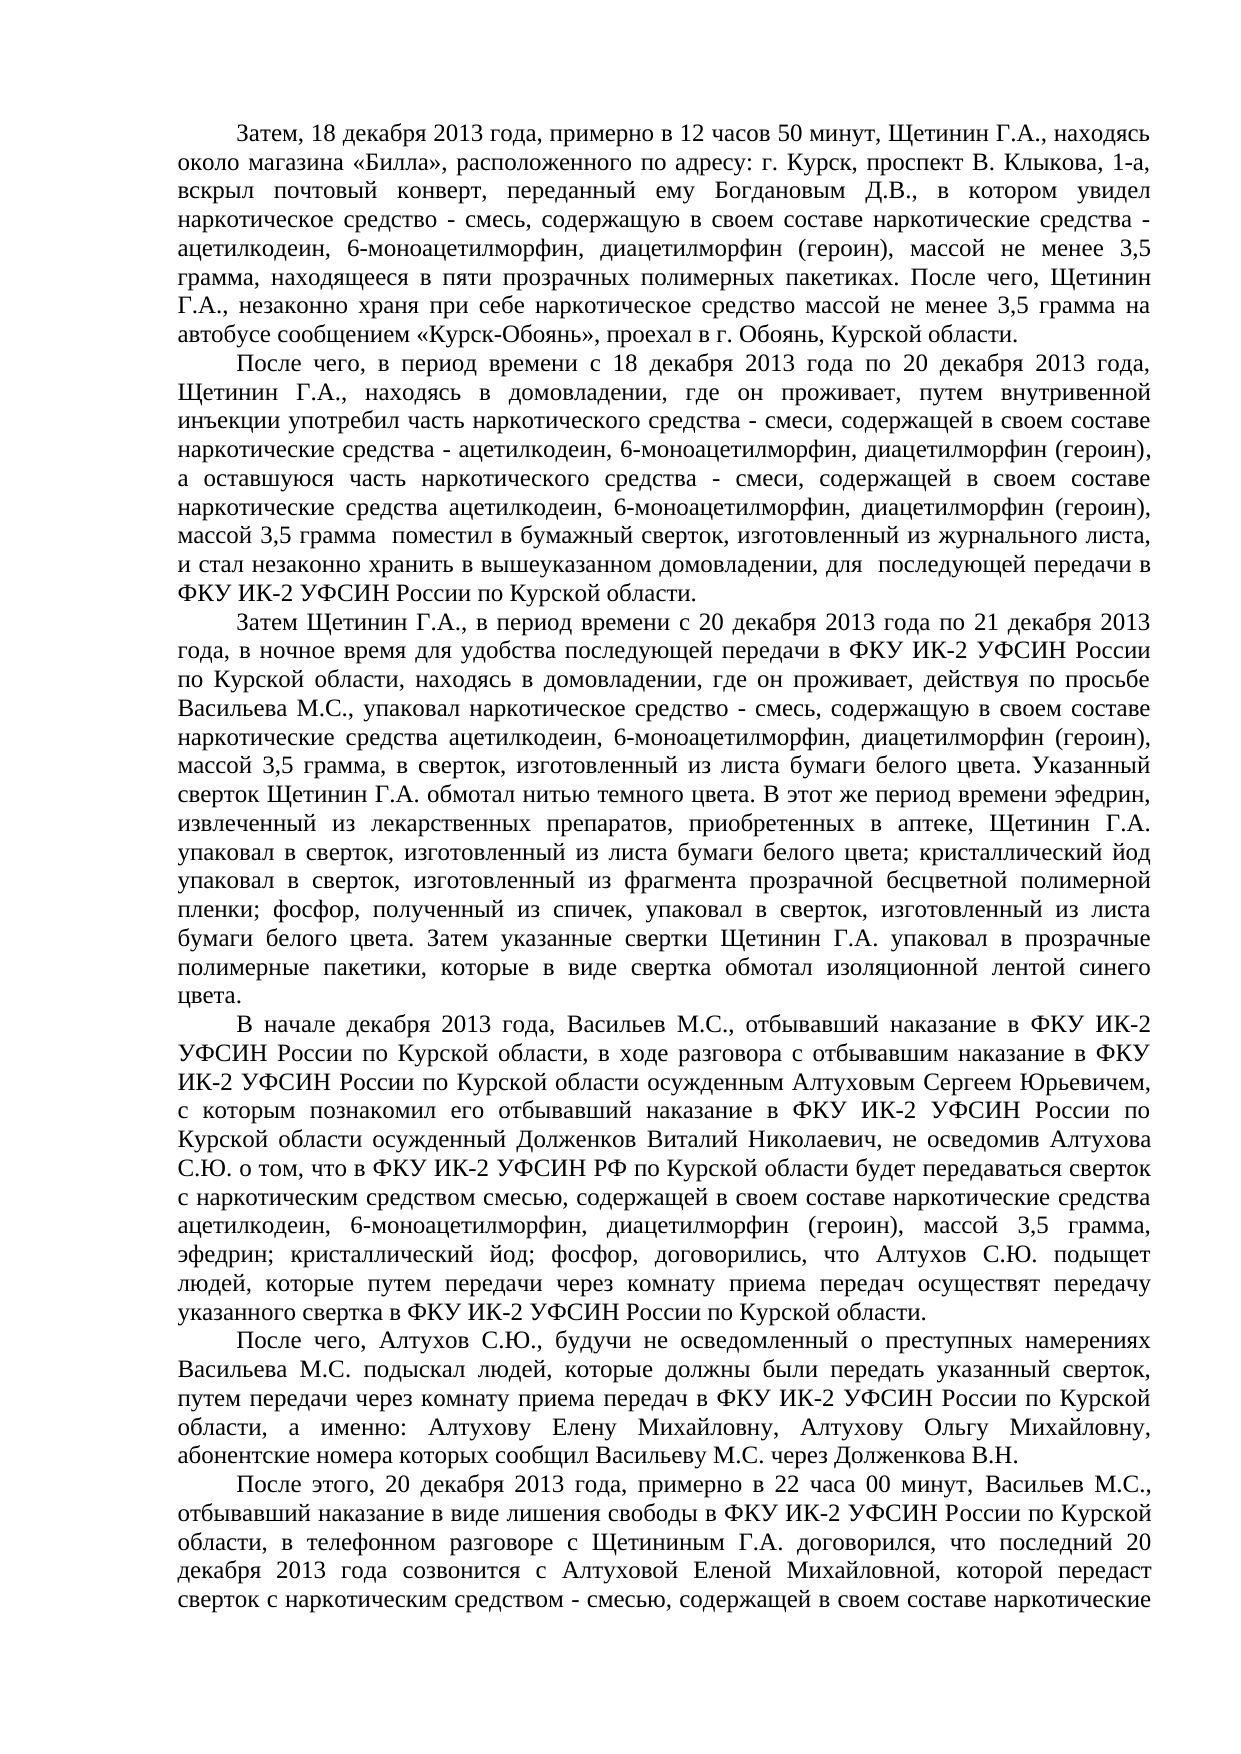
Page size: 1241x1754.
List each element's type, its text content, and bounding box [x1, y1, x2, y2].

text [177, 1469, 1152, 1613]
text После чего, Алтухов С.Ю., будучи не осведомленный о преступных намерениях Васильева М.С. подыскал людей, которые должны были передать указанный сверток, путем передачи через комнату приема передач в ФКУ ИК-2 УФСИН России по Курской области, а именно: Алтухову Елену Михайловну, Алтухову Ольгу Михайловну, абонентские номера которых сообщил Васильеву М.С. через Долженкова В.Н. [177, 1326, 1152, 1469]
text Затем, 18 декабря 2013 года, примерно в 12 часов 50 минут, Щетинин Г.А., находясь около магазина «Билла», расположенного по адресу: г. Курск, проспект В. Клыкова, 1-а, вскрыл почтовый конверт, переданный ему Богдановым Д.В., в котором увидел наркотическое средство - смесь, содержащую в своем составе наркотические средства - ацетилкодеин, 6-моноацетилморфин, диацетилморфин (героин), массой не менее 3,5 грамма, находящееся в пяти прозрачных полимерных пакетиках. После чего, Щетинин Г.А., незаконно храня при себе наркотическое средство массой не менее 3,5 грамма на автобусе сообщением «Курск-Обоянь», проехал в г. Обоянь, Курской области. [177, 118, 1152, 348]
text В начале декабря 2013 года, Васильев М.С., отбывавший наказание в ФКУ ИК-2 УФСИН России по Курской области, в ходе разговора с отбывавшим наказание в ФКУ ИК-2 УФСИН России по Курской области осужденным Алтуховым Сергеем Юрьевичем, с которым познакомил его отбывавший наказание в ФКУ ИК-2 УФСИН России по Курской области осужденный Долженков Виталий Николаевич, не осведомив Алтухова С.Ю. о том, что в ФКУ ИК-2 УФСИН РФ по Курской области будет передаваться сверток с наркотическим средством смесью, содержащей в своем составе наркотические средства ацетилкодеин, 6-моноацетилморфин, диацетилморфин (героин), массой 3,5 грамма, эфедрин; кристаллический йод; фосфор, договорились, что Алтухов С.Ю. подыщет людей, которые путем передачи через комнату приема передач осуществят передачу указанного свертка в ФКУ ИК-2 УФСИН России по Курской области. [177, 1009, 1152, 1326]
text Затем Щетинин Г.А., в период времени с 20 декабря 2013 года по 21 декабря 2013 года, в ночное время для удобства последующей передачи в ФКУ ИК-2 УФСИН России по Курской области, находясь в домовладении, где он проживает, действуя по просьбе Васильева М.С., упаковал наркотическое средство - смесь, содержащую в своем составе наркотические средства ацетилкодеин, 6-моноацетилморфин, диацетилморфин (героин), массой 3,5 грамма, в сверток, изготовленный из листа бумаги белого цвета. Указанный сверток Щетинин Г.А. обмотал нитью темного цвета. В этот же период времени эфедрин, извлеченный из лекарственных препаратов, приобретенных в аптеке, Щетинин Г.А. упаковал в сверток, изготовленный из листа бумаги белого цвета; кристаллический йод упаковал в сверток, изготовленный из фрагмента прозрачной бесцветной полимерной пленки; фосфор, полученный из спичек, упаковал в сверток, изготовленный из листа бумаги белого цвета. Затем указанные свертки Щетинин Г.А. упаковал в прозрачные полимерные пакетики, которые в виде свертка обмотал изоляционной лентой синего цвета. [177, 607, 1152, 1009]
text После чего, в период времени с 18 декабря 2013 года по 20 декабря 2013 года, Щетинин Г.А., находясь в домовладении, где он проживает, путем внутривенной инъекции употребил часть наркотического средства - смеси, содержащей в своем составе наркотические средства - ацетилкодеин, 6-моноацетилморфин, диацетилморфин (героин), а оставшуюся часть наркотического средства - смеси, содержащей в своем составе наркотические средства ацетилкодеин, 6-моноацетилморфин, диацетилморфин (героин), массой 3,5 грамма поместил в бумажный сверток, изготовленный из журнального листа, и стал незаконно хранить в вышеуказанном домовладении, для последующей передачи в ФКУ ИК-2 УФСИН России по Курской области. [177, 348, 1152, 607]
